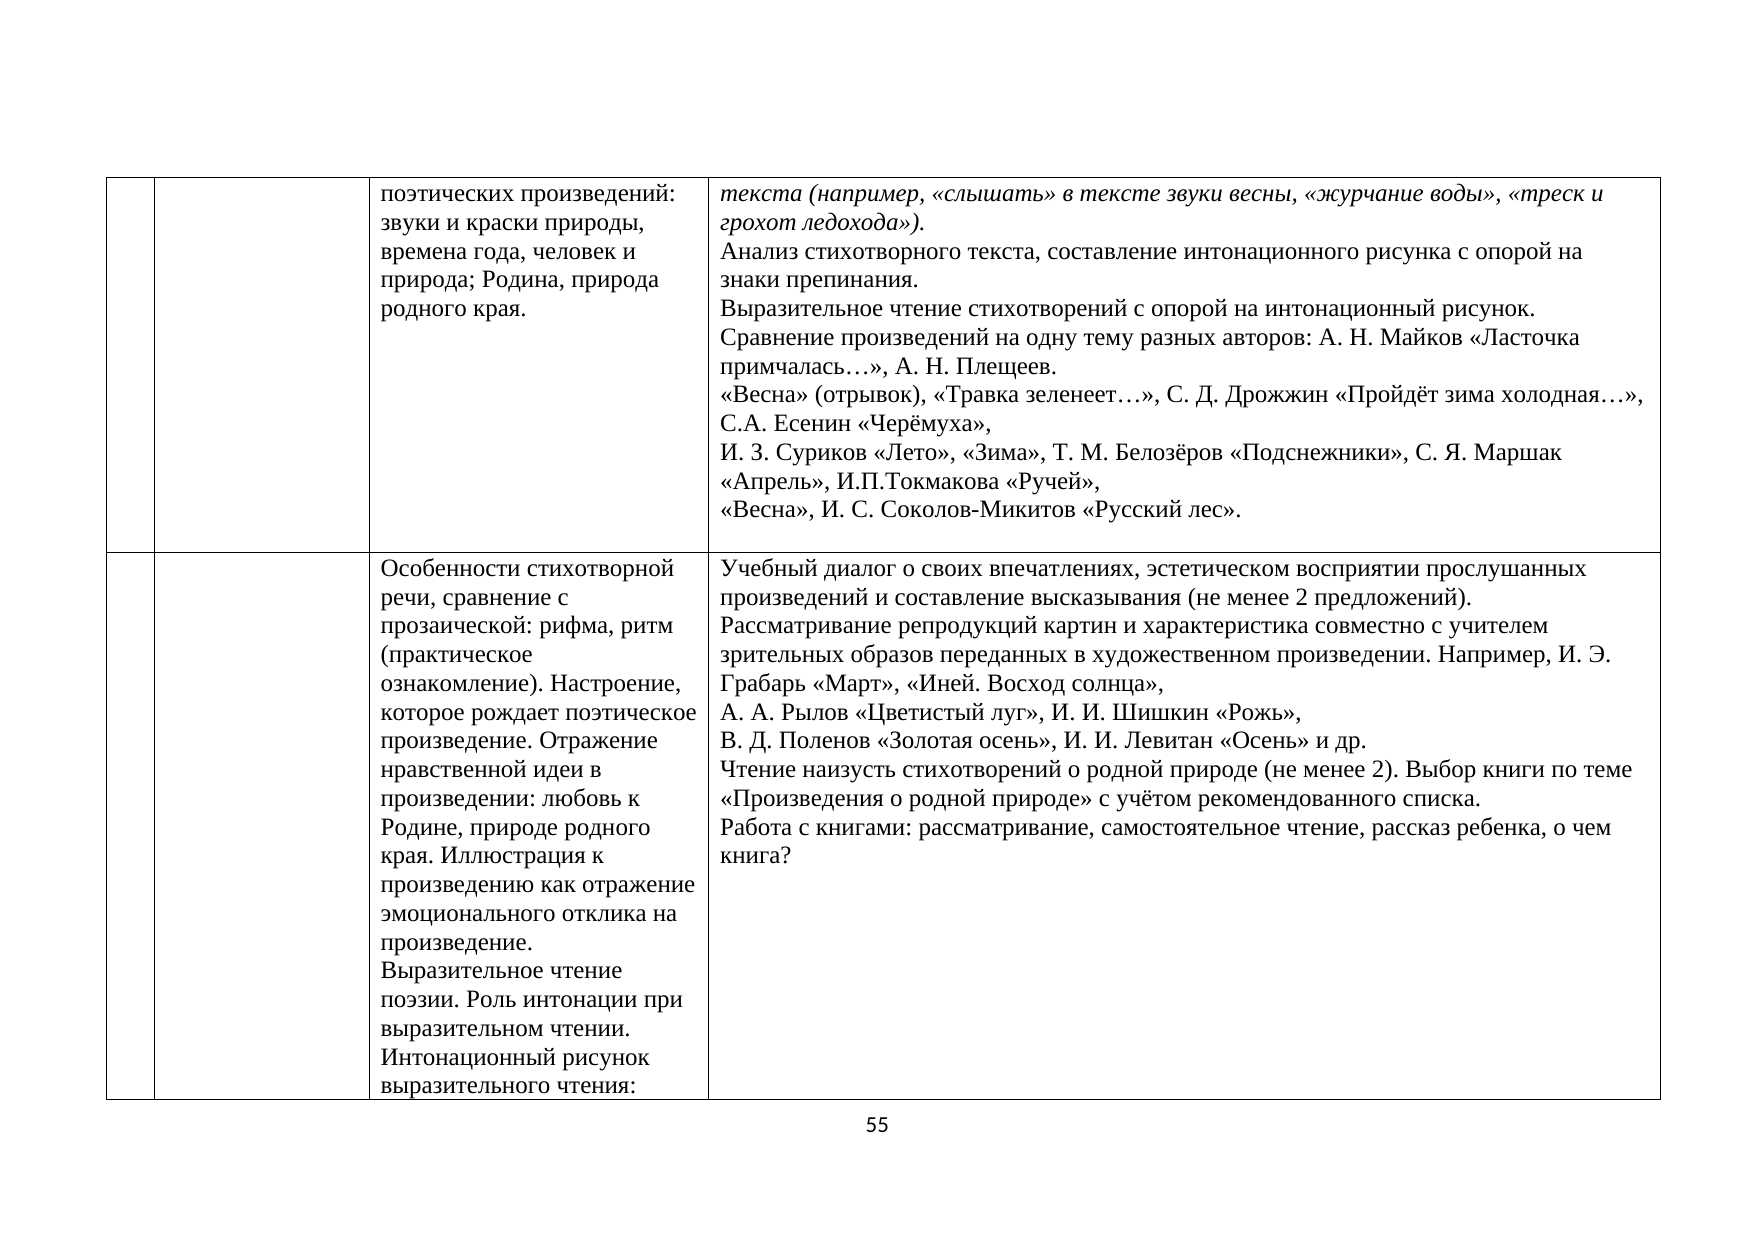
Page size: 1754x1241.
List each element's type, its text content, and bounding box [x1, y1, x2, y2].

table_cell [709, 178, 1660, 552]
table_cell [107, 553, 154, 1099]
table_cell 3 [107, 178, 154, 552]
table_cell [370, 178, 708, 552]
table_cell [155, 553, 369, 1099]
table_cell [155, 178, 369, 552]
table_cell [709, 553, 1660, 1099]
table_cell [370, 553, 708, 1099]
